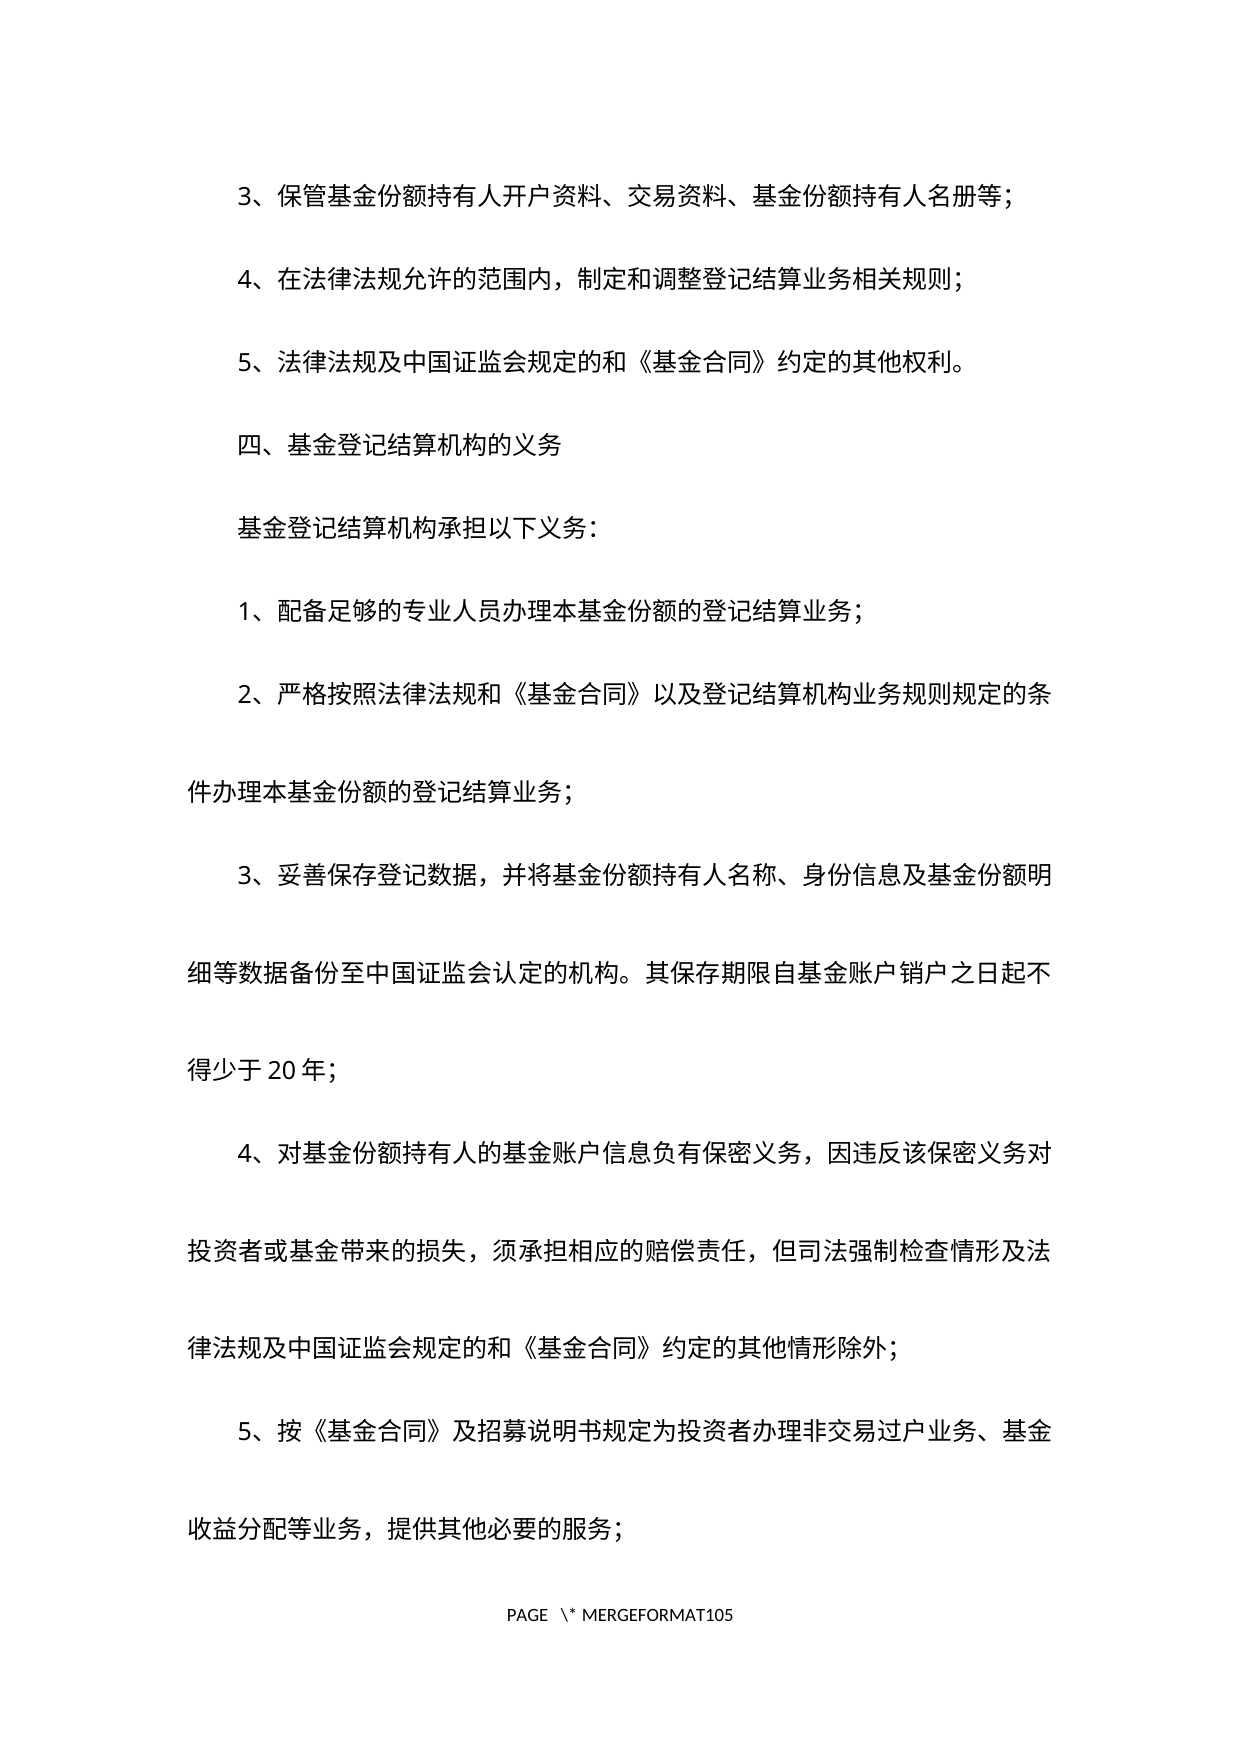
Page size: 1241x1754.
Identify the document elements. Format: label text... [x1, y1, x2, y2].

text 1、配备足够的专业人员办理本基金份额的登记结算业务； [187, 577, 1053, 642]
text 4、对基金份额持有人的基金账户信息负有保密义务，因违反该保密义务对投资者或基金带来的损失，须承担相应的赔偿责任，但司法强制检查情形及法律法规及中国证监会规定的和《基金合同》约定的其他情形除外； [187, 1119, 1053, 1379]
text 5、法律法规及中国证监会规定的和《基金合同》约定的其他权利。 [187, 328, 1053, 393]
text 3、妥善保存登记数据，并将基金份额持有人名称、身份信息及基金份额明细等数据备份至中国证监会认定的机构。其保存期限自基金账户销户之日起不得少于20年； [187, 841, 1053, 1101]
text 四、基金登记结算机构的义务 [187, 411, 1053, 476]
text 3、保管基金份额持有人开户资料、交易资料、基金份额持有人名册等； [187, 162, 1053, 227]
text 2、严格按照法律法规和《基金合同》以及登记结算机构业务规则规定的条件办理本基金份额的登记结算业务； [187, 661, 1053, 823]
text 基金登记结算机构承担以下义务： [187, 494, 1053, 559]
text 4、在法律法规允许的范围内，制定和调整登记结算业务相关规则； [187, 245, 1053, 310]
text 5、按《基金合同》及招募说明书规定为投资者办理非交易过户业务、基金收益分配等业务，提供其他必要的服务； [187, 1397, 1053, 1560]
